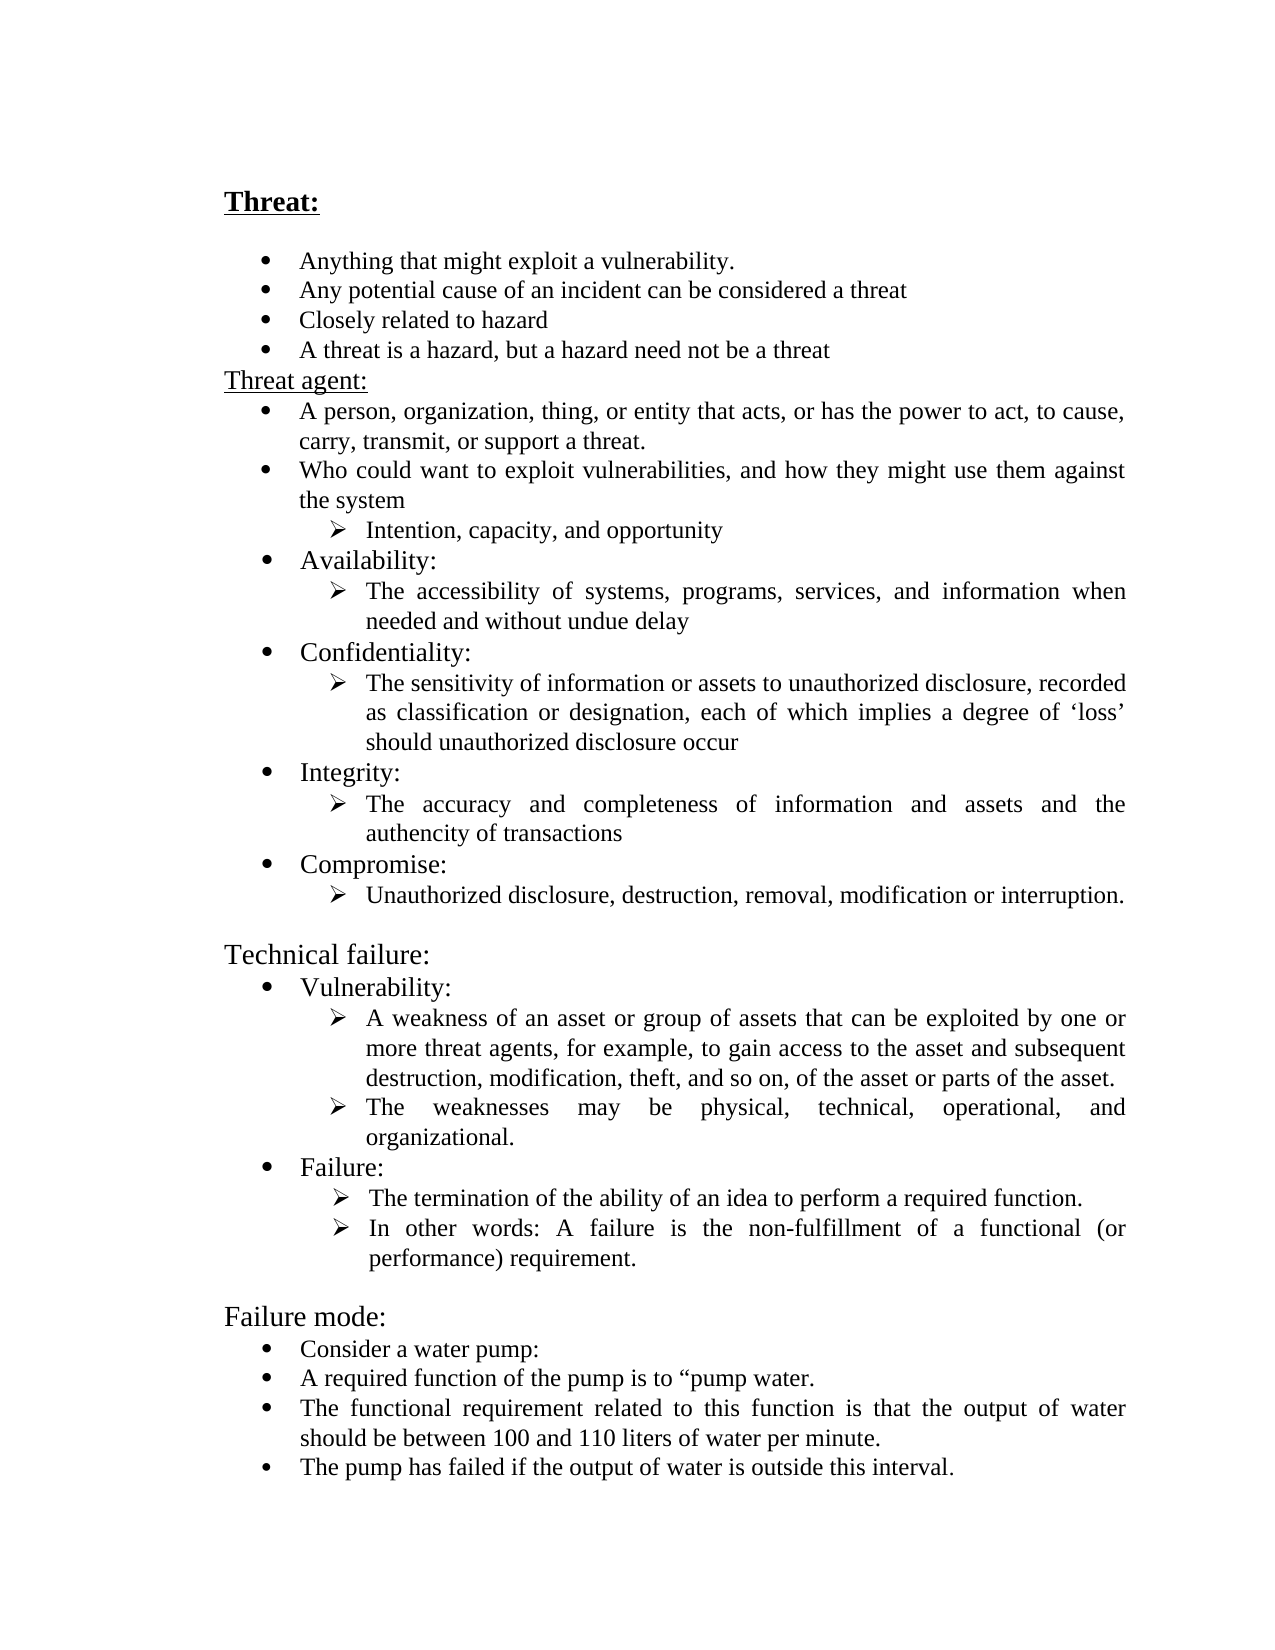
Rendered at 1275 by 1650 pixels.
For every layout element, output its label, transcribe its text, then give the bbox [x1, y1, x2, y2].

list The termination of the ability of an idea to perform a required function. [331, 1183, 1127, 1212]
list In other words: A failure is the non-fulfillment of a functional (or performance) requirement. [331, 1213, 1127, 1271]
list Technical failure: [224, 937, 1127, 970]
list A required function of the pump is to “pump water. [262, 1363, 1127, 1392]
list The pump has failed if the output of water is outside this interval. [262, 1452, 1127, 1481]
list Closely related to hazard [261, 305, 1127, 334]
list The weaknesses may be physical, technical, operational, and organizational. [328, 1092, 1127, 1151]
list Vulnerability: [262, 971, 1127, 1002]
list Threat agent: [224, 364, 1127, 396]
list Failure mode: [224, 1299, 1127, 1333]
list The accessibility of systems, programs, services, and information when needed and without undue delay [328, 576, 1127, 635]
list Intention, capacity, and opportunity [328, 515, 1127, 543]
list The accuracy and completeness of information and assets and the authencity of transactions [328, 789, 1127, 847]
list The sensitivity of information or assets to unauthorized disclosure, recorded as classification or designation, each of which implies a degree of ‘loss’ should unauthorized disclosure occur [328, 668, 1127, 756]
list Threat: [224, 184, 1127, 218]
list A person, organization, thing, or entity that acts, or has the power to act, to cause, carry, transmit, or support a threat. [261, 396, 1127, 455]
list Unauthorized disclosure, destruction, removal, modification or interruption. [328, 880, 1127, 909]
list The functional requirement related to this function is that the output of water should be between 100 and 110 liters of water per minute. [262, 1393, 1127, 1451]
list Anything that might exploit a vulnerability. [261, 246, 1127, 275]
list Consider a water pump: [262, 1334, 1127, 1363]
list Compromise: [262, 848, 1127, 879]
list Who could want to exploit vulnerabilities, and how they might use them against the system [261, 456, 1127, 514]
list Integrity: [262, 757, 1127, 788]
list Failure: [262, 1151, 1127, 1183]
list Confidentiality: [262, 636, 1127, 667]
list A threat is a hazard, but a hazard need not be a threat [261, 335, 1127, 363]
list Availability: [262, 544, 1127, 576]
list A weakness of an asset or group of assets that can be exploited by one or more threat agents, for example, to gain access to the asset and subsequent destruction, modification, theft, and so on, of the asset or parts of the asset. [328, 1003, 1127, 1091]
list Any potential cause of an incident can be considered a threat [261, 276, 1127, 304]
